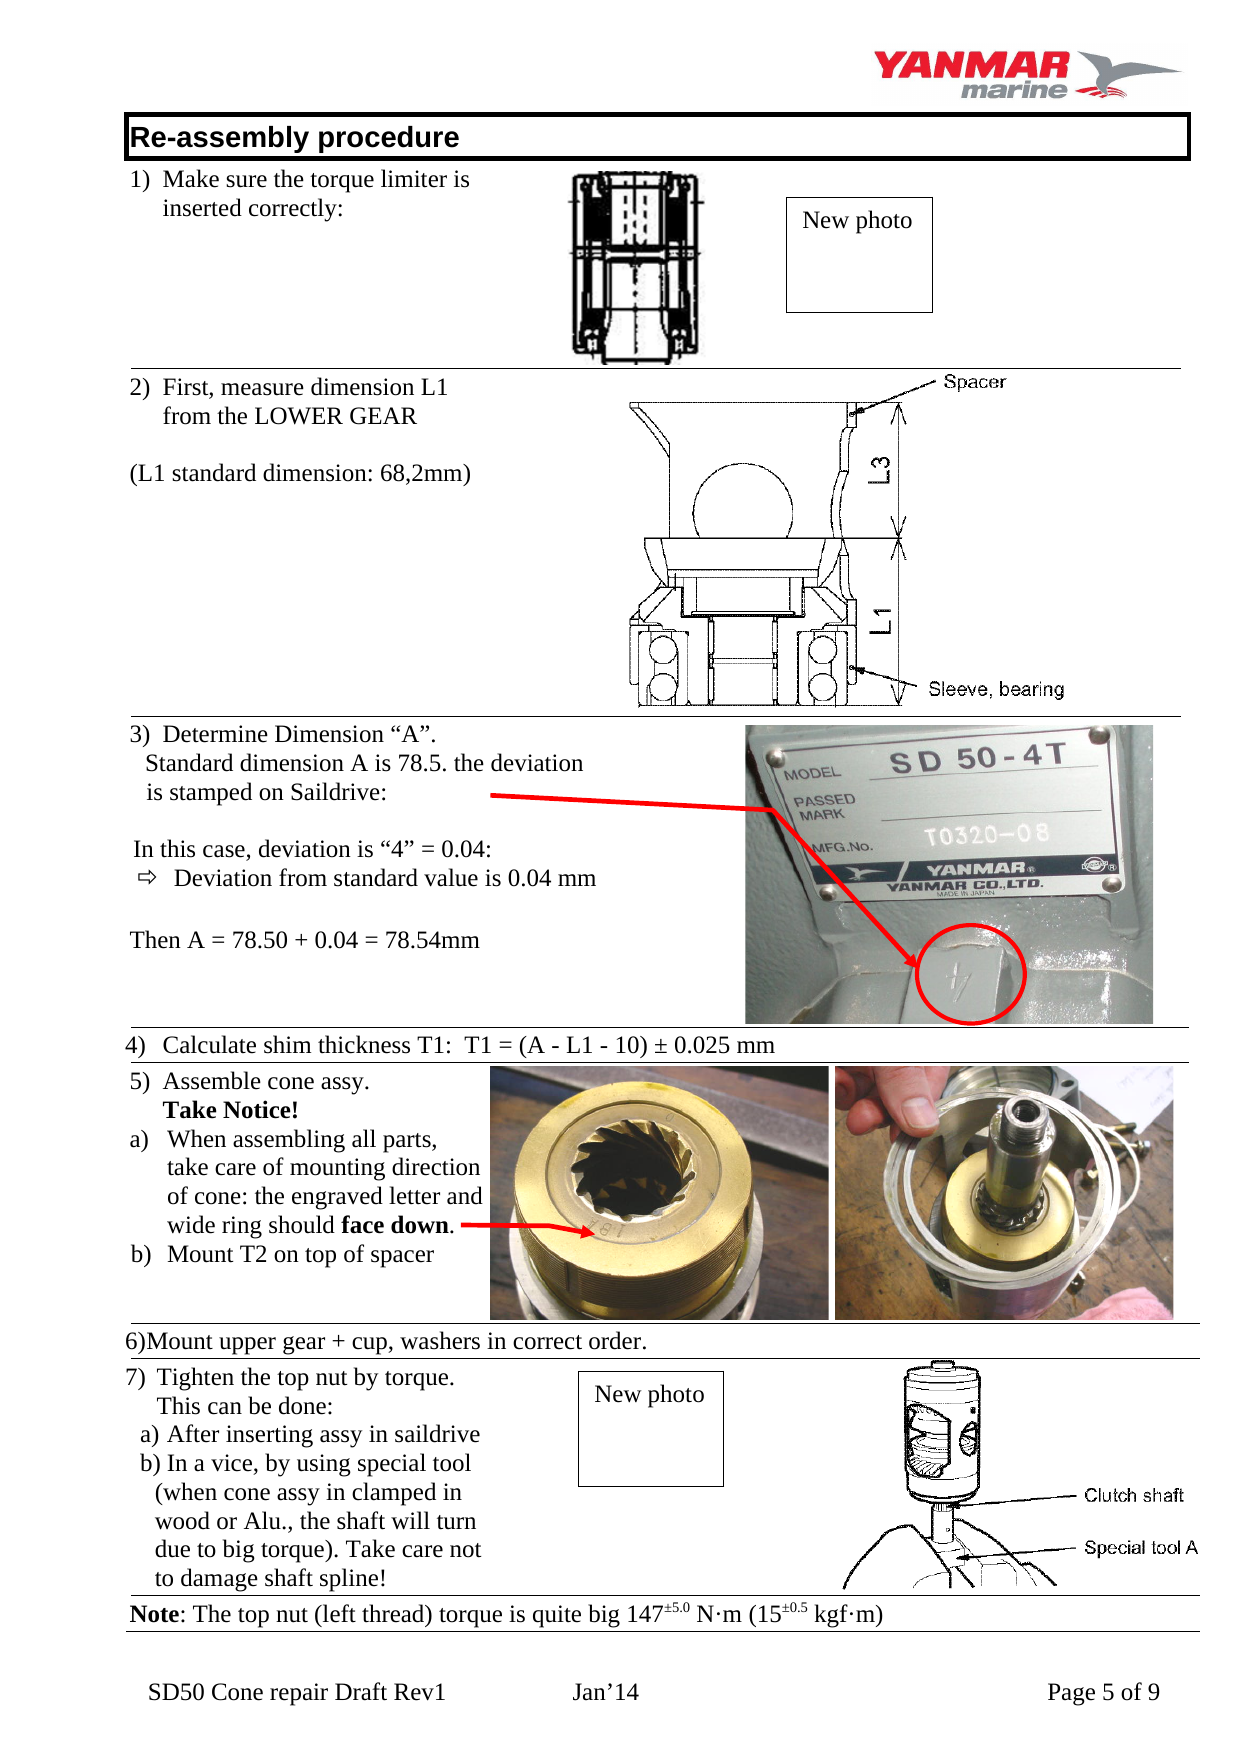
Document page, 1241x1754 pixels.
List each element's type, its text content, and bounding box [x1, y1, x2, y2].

table_cell Calculate shim thickness T1: T1 = (A - L1 - 10) ± 0.025 mm [126, 1027, 1189, 1062]
picture [618, 372, 1065, 713]
table_cell Tighten the top nut by torque. This can be done: After inserting assy in saildrive In a vice, by using special tool (when cone assy in clamped in wood or Alu., the shaft will turn due to big torque). Take care not to damage shaft spline! [126, 1358, 487, 1595]
table_cell Note: The top nut (left thread) torque is quite big 147±5.0 N·m (15±0.5 kgf·m) [126, 1595, 1200, 1631]
table_header Re-assembly procedure [129, 117, 1187, 156]
table_cell [605, 717, 1181, 1027]
table_cell [502, 161, 1181, 368]
table_cell [487, 1063, 1189, 1322]
picture [745, 725, 1154, 1024]
table_cell Make sure the torque limiter is inserted correctly: [126, 161, 502, 368]
picture [871, 43, 1189, 106]
table_cell Mount upper gear + cup, washers in correct order. [126, 1323, 1200, 1358]
table_cell First, measure dimension L1 from the LOWER GEAR (L1 standard dimension: 68,2mm) [126, 368, 502, 716]
picture [833, 1360, 1201, 1592]
picture [745, 812, 953, 1024]
table_cell Determine Dimension “A”. Standard dimension A is 78.5. the deviation is stamped on Saildrive: In this case, deviation is “4” = 0.04: Deviation from standard value is 0.04 mm Then A = 78.50 + 0.04 = 78.54mm [126, 716, 605, 1027]
picture [920, 928, 1022, 1021]
table_cell Assemble cone assy. Take Notice! When assembling all parts, take care of mounting direction of cone: the engraved letter and wide ring should face down. Mount T2 on top of spacer [126, 1062, 487, 1322]
table_cell [502, 369, 1181, 716]
table_cell [487, 1359, 1189, 1595]
picture [567, 171, 706, 365]
